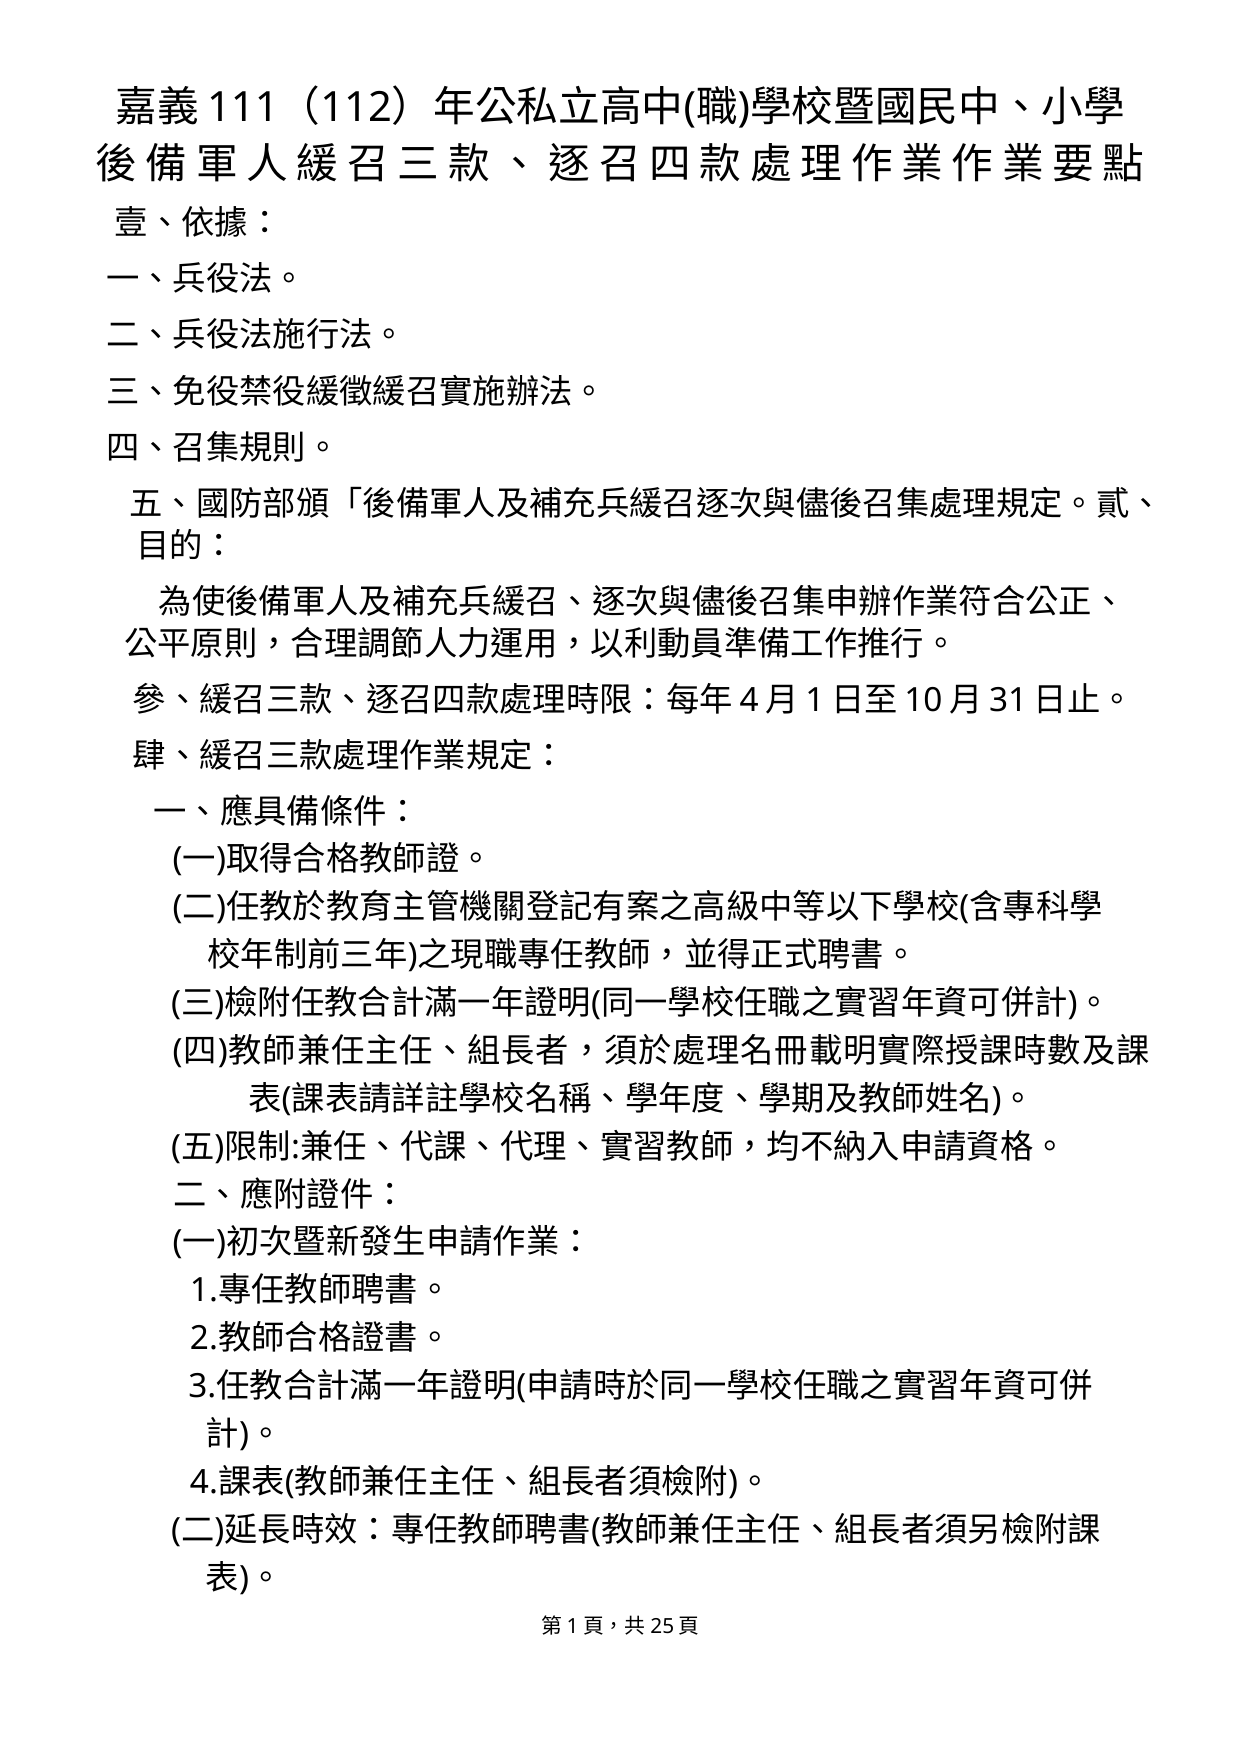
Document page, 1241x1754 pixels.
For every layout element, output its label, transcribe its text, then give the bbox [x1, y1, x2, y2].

text (四)教師兼任主任、組長者，須於處理名冊載明實際授課時數及課表(課表請詳註學校名稱、學年度、學期及教師姓名)。 [153, 1024, 1152, 1120]
text 一、應具備條件： [136, 791, 1152, 832]
text (二)延長時效：專任教師聘書(教師兼任主任、組長者須另檢附課 [153, 1503, 1152, 1551]
text 三、免役禁役緩徵緩召實施辦法。 [88, 370, 1152, 411]
text 嘉義111（112）年公私立高中(職)學校暨國民中、小學 [88, 88, 1152, 130]
text (一)初次暨新發生申請作業： [88, 1216, 1152, 1263]
text 五、國防部頒「後備軍人及補充兵緩召逐次與儘後召集處理規定。貳、目的： [94, 482, 1152, 566]
text (二)任教於教育主管機關登記有案之高級中等以下學校(含專科學 [88, 880, 1152, 928]
text 後備軍人緩召三款、逐召四款處理作業作業要點 [88, 145, 1152, 186]
text 2.教師合格證書。 [88, 1311, 1152, 1359]
text 二、兵役法施行法。 [88, 313, 1152, 355]
text 計)。 [153, 1407, 1152, 1455]
text 一、兵役法。 [88, 257, 1152, 299]
text (三)檢附任教合計滿一年證明(同一學校任職之實習年資可併計)。 [153, 976, 1152, 1024]
text 4.課表(教師兼任主任、組長者須檢附)。 [88, 1455, 1152, 1503]
text 3.任教合計滿一年證明(申請時於同一學校任職之實習年資可併 [153, 1359, 1152, 1407]
text 表)。 [153, 1551, 1152, 1599]
text 壹、依據： [88, 201, 1152, 243]
text 肆、緩召三款處理作業規定： [124, 734, 1152, 776]
text 校年制前三年)之現職專任教師，並得正式聘書。 [88, 928, 1152, 976]
text 參、緩召三款、逐召四款處理時限：每年4月1日至10月31日止。 [124, 678, 1152, 720]
text (五)限制:兼任、代課、代理、實習教師，均不納入申請資格。 [153, 1120, 1152, 1168]
text 為使後備軍人及補充兵緩召、逐次與儘後召集申辦作業符合公正、 公平原則，合理調節人力運用，以利動員準備工作推行。 [124, 580, 1152, 663]
text 四、召集規則。 [88, 426, 1152, 468]
text (一)取得合格教師證。 [88, 832, 1152, 880]
text 1.專任教師聘書。 [88, 1263, 1152, 1311]
text 二、應附證件： [88, 1168, 1152, 1216]
